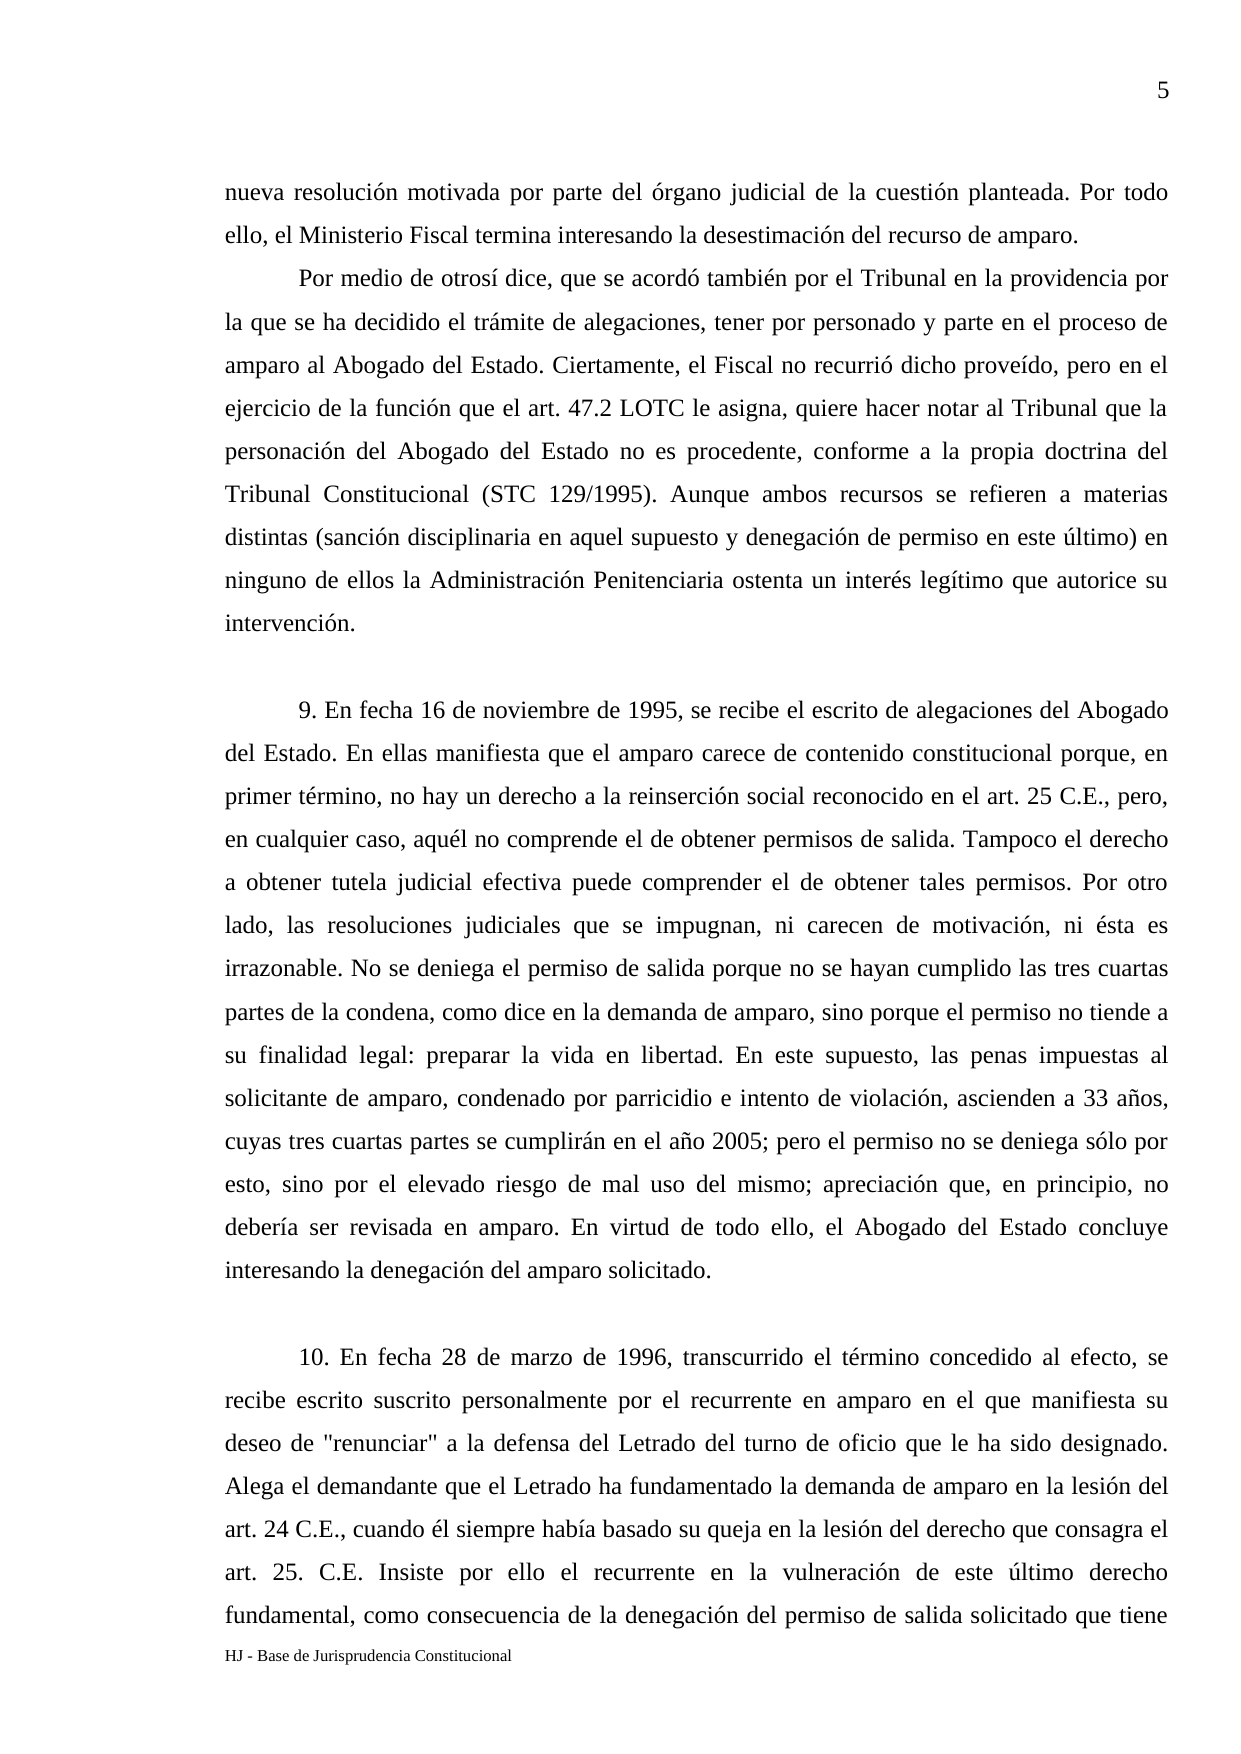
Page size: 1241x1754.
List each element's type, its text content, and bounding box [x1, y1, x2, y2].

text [224, 1342, 1169, 1629]
text Por medio de otrosí dice, que se acordó también por el Tribunal en la providencia por la que se ha decidido el trámite de alegaciones, tener por personado y parte en el proceso de amparo al Abogado del Estado. Ciertamente, el Fiscal no recurrió dicho proveído, pero en el ejercicio de la función que el art. 47.2 LOTC le asigna, quiere hacer notar al Tribunal que la personación del Abogado del Estado no es procedente, conforme a la propia doctrina del Tribunal Constitucional (STC 129/1995). Aunque ambos recursos se refieren a materias distintas (sanción disciplinaria en aquel supuesto y denegación de permiso en este último) en ninguno de ellos la Administración Penitenciaria ostenta un interés legítimo que autorice su intervención. [224, 263, 1169, 637]
text 9. En fecha 16 de noviembre de 1995, se recibe el escrito de alegaciones del Abogado del Estado. En ellas manifiesta que el amparo carece de contenido constitucional porque, en primer término, no hay un derecho a la reinserción social reconocido en el art. 25 C.E., pero, en cualquier caso, aquél no comprende el de obtener permisos de salida. Tampoco el derecho a obtener tutela judicial efectiva puede comprender el de obtener tales permisos. Por otro lado, las resoluciones judiciales que se impugnan, ni carecen de motivación, ni ésta es irrazonable. No se deniega el permiso de salida porque no se hayan cumplido las tres cuartas partes de la condena, como dice en la demanda de amparo, sino porque el permiso no tiende a su finalidad legal: preparar la vida en libertad. En este supuesto, las penas impuestas al solicitante de amparo, condenado por parricidio e intento de violación, ascienden a 33 años, cuyas tres cuartas partes se cumplirán en el año 2005; pero el permiso no se deniega sólo por esto, sino por el elevado riesgo de mal uso del mismo; apreciación que, en principio, no debería ser revisada en amparo. En virtud de todo ello, el Abogado del Estado concluye interesando la denegación del amparo solicitado. [224, 695, 1169, 1284]
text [224, 177, 1169, 249]
